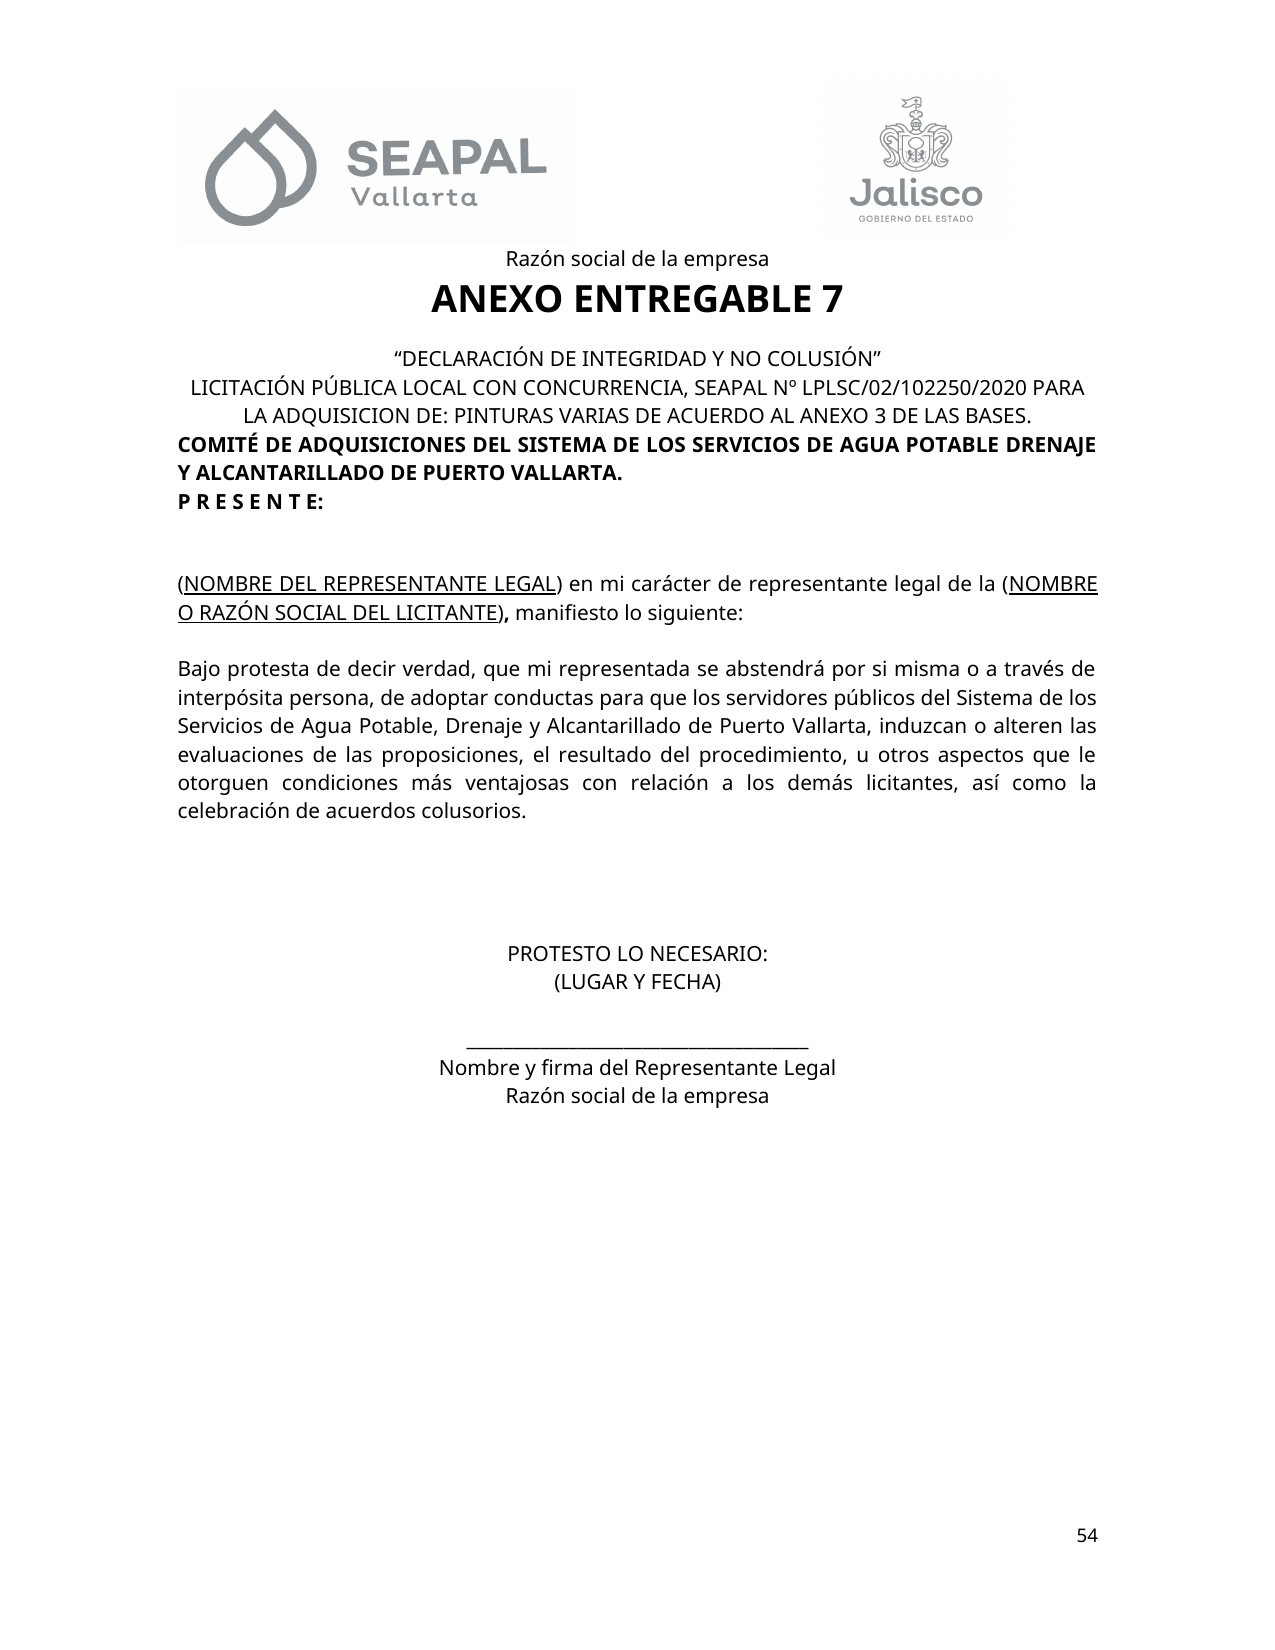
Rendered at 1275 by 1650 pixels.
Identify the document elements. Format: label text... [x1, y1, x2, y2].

picture [177, 91, 574, 245]
text “DECLARACIÓN DE INTEGRIDAD Y NO COLUSIÓN” [177, 344, 1098, 373]
picture [817, 73, 1015, 245]
text Bajo protesta de decir verdad, que mi representada se abstendrá por si misma o a través de interpósita persona, de adoptar conductas para que los servidores públicos del Sistema de los Servicios de Agua Potable, Drenaje y Alcantarillado de Puerto Vallarta, induzcan o alteren las evaluaciones de las proposiciones, el resultado del procedimiento, u otros aspectos que le otorguen condiciones más ventajosas con relación a los demás licitantes, así como la celebración de acuerdos colusorios. [177, 654, 1098, 825]
text Razón social de la empresa [177, 1081, 1098, 1109]
text P R E S E N T E: [177, 487, 1098, 515]
text _____________________________________ [177, 1024, 1098, 1053]
text ANEXO ENTREGABLE 7 [177, 273, 1098, 324]
text (NOMBRE DEL REPRESENTANTE LEGAL) en mi carácter de representante legal de la (NOMBRE O RAZÓN SOCIAL DEL LICITANTE), manifiesto lo siguiente: [177, 569, 1098, 626]
text Razón social de la empresa [177, 244, 1098, 273]
text COMITÉ DE ADQUISICIONES DEL SISTEMA DE LOS SERVICIOS DE AGUA POTABLE DRENAJE Y ALCANTARILLADO DE PUERTO VALLARTA. [177, 430, 1098, 487]
text (LUGAR Y FECHA) [177, 967, 1098, 996]
text PROTESTO LO NECESARIO: [177, 939, 1098, 967]
text Nombre y firma del Representante Legal [177, 1053, 1098, 1081]
text LICITACIÓN PÚBLICA LOCAL CON CONCURRENCIA, SEAPAL Nº LPLSC/02/102250/2020 PARA LA ADQUISICION DE: PINTURAS VARIAS DE ACUERDO AL ANEXO 3 DE LAS BASES. [177, 373, 1098, 430]
